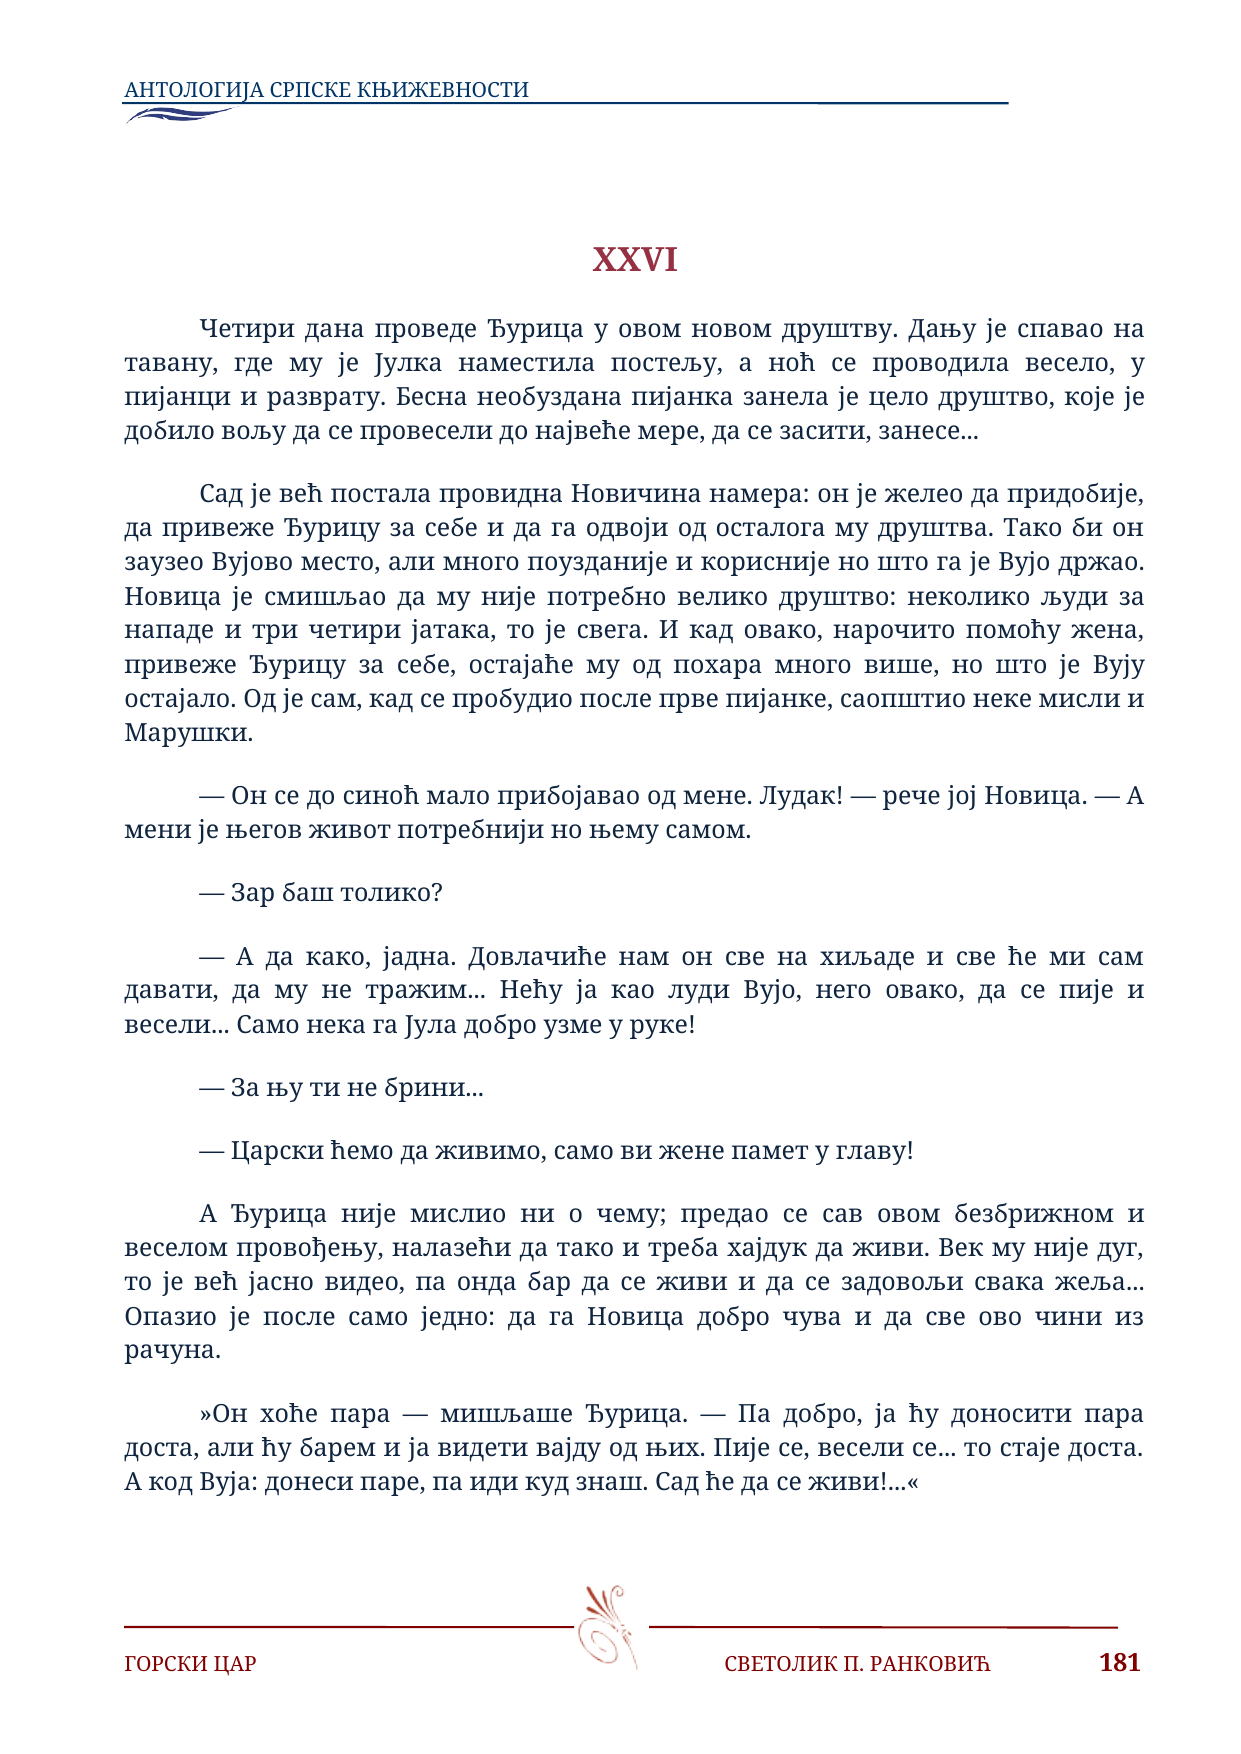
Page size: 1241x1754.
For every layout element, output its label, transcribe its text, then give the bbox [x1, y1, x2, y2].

text — Царски ћемо да живимо, само ви жене памет у главу! [124, 1133, 1146, 1167]
text А Ђурица није мислио ни о чему; предао се сав овом безбрижном и веселом провођењу, налазећи да тако и треба хајдук да живи. Век му није дуг, то је већ јасно видео, па онда бар да се живи и да се задовољи свака жеља... Опазио је после само једно: да га Новица добро чува и да све ово чини из рачуна. [124, 1196, 1146, 1366]
text XXVI [124, 236, 1146, 281]
text Четири дана проведе Ђурица у овом новом друштву. Дању је спавао на тавану, где му је Јулка наместила постељу, а ноћ се проводила весело, у пијанци и разврату. Бесна необуздана пијанка занела је цело друштво, које је добило вољу да се провесели до највеће мере, да се засити, занесе... [124, 311, 1146, 447]
text Сад је већ постала провидна Новичина намера: он је желео да придобије, да привеже Ђурицу за себе и да га одвоји од осталога му друштва. Тако би он заузео Вујово место, али много поузданије и корисније но што га је Вујо држао. Новица је смишљао да му није потребно велико друштво: неколико људи за нападе и три четири јатака, то је свега. И кад овако, нарочито помоћу жена, привеже Ђурицу за себе, остајаће му од похара много више, но што је Вују остајало. Од је сам, кад се пробудио после прве пијанке, саопштио неке мисли и Марушки. [124, 476, 1146, 748]
text — А да како, јадна. Довлачиће нам он све на хиљаде и све ће ми сам давати, да му не тражим... Нећу ја као луди Вујо, него овако, да се пије и весели... Само нека га Јула добро узме у руке! [124, 938, 1146, 1040]
text — Зар баш толико? [124, 875, 1146, 909]
text »Он хоће пара — мишљаше Ђурица. — Па добро, ја ћу доносити пара доста, али ћу барем и ја видети вајду од њих. Пије се, весели се... то стаје доста. А код Вуја: донеси паре, па иди куд знаш. Сад ће да се живи!...« [124, 1395, 1146, 1498]
text — За њу ти не брини... [124, 1069, 1146, 1103]
text — Он се до синоћ мало прибојавао од мене. Лудак! — рече јој Новица. — А мени је његов живот потребнији но њему самом. [124, 778, 1146, 846]
